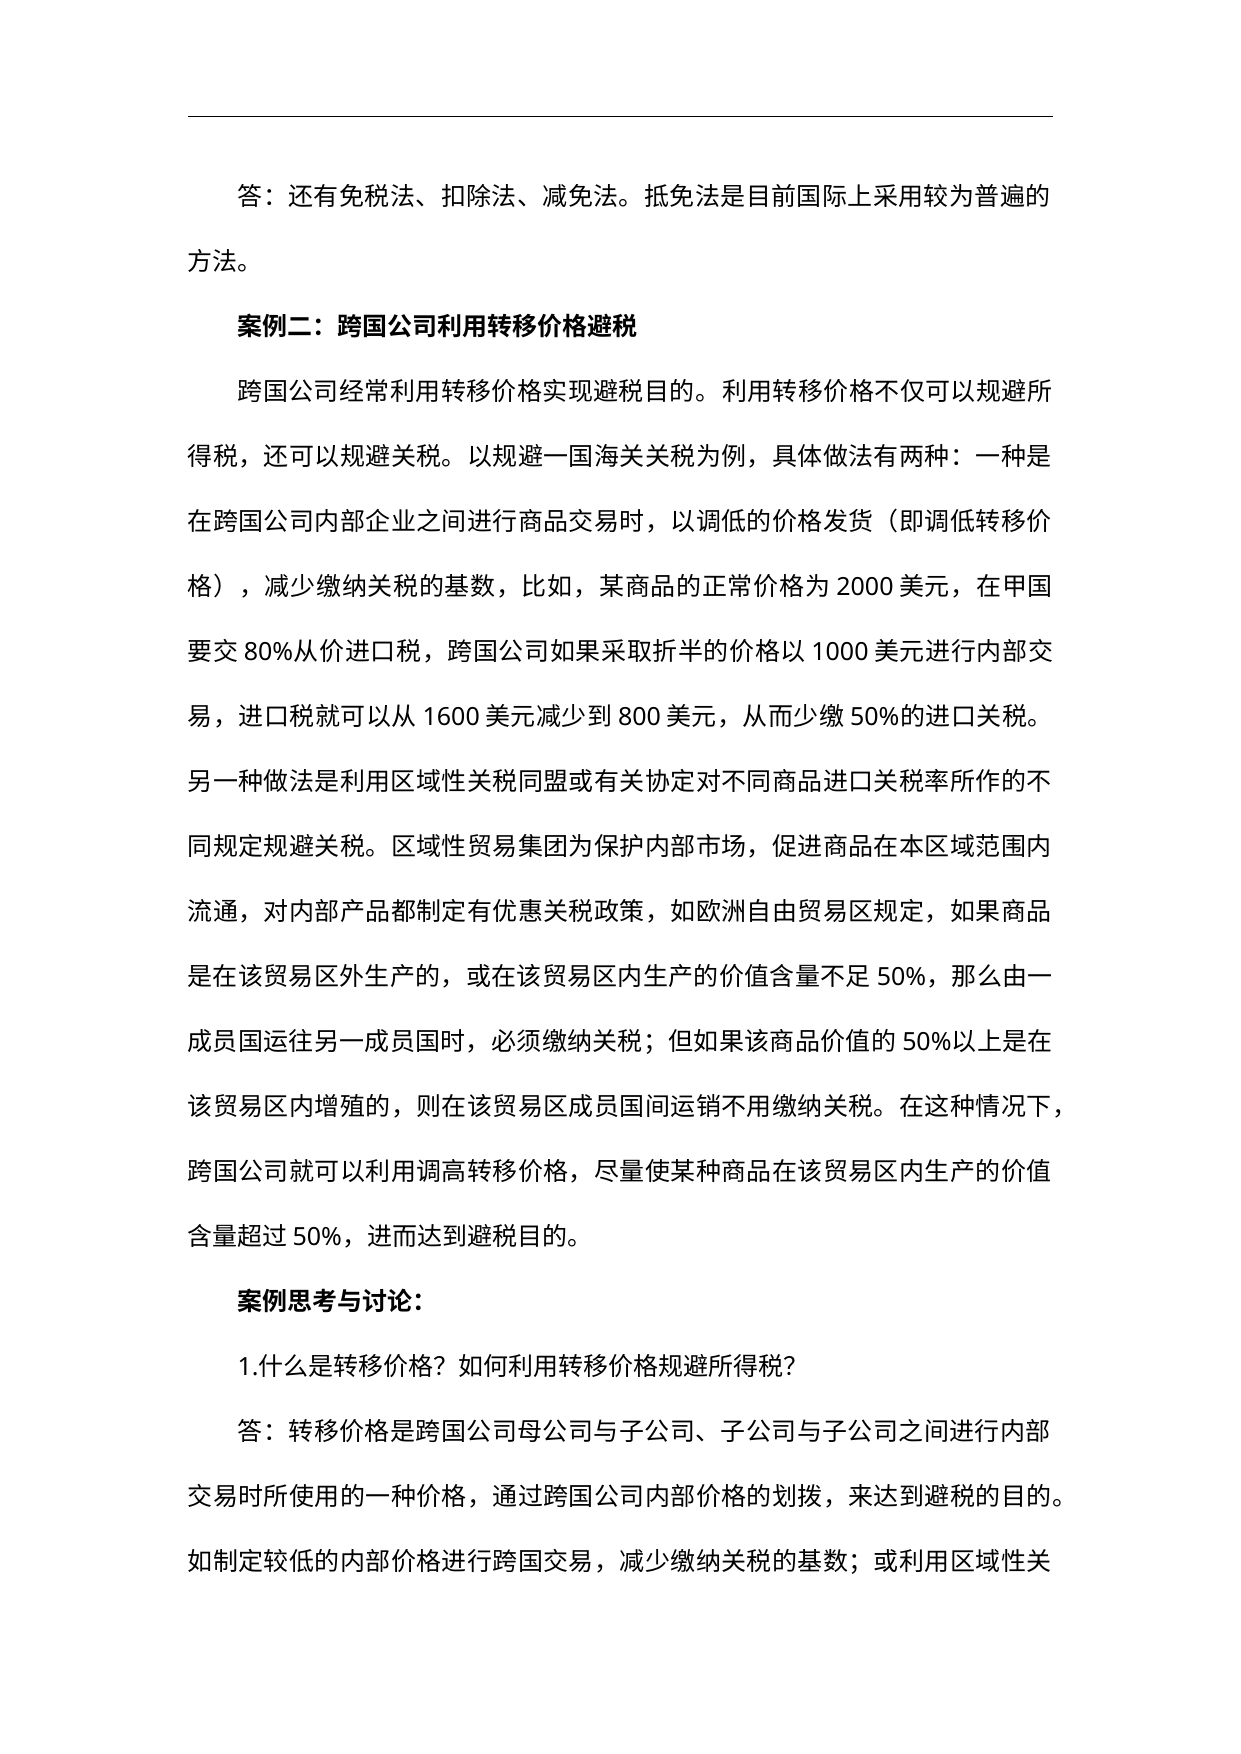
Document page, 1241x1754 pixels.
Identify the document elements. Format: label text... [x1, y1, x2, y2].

text 1.什么是转移价格？如何利用转移价格规避所得税？ [187, 1332, 1053, 1397]
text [187, 1397, 1053, 1592]
text 答：还有免税法、扣除法、减免法。抵免法是目前国际上采用较为普遍的方法。 [187, 162, 1053, 292]
text 案例思考与讨论： [187, 1267, 1053, 1332]
text 案例二：跨国公司利用转移价格避税 [187, 292, 1053, 357]
text 跨国公司经常利用转移价格实现避税目的。利用转移价格不仅可以规避所得税，还可以规避关税。以规避一国海关关税为例，具体做法有两种：一种是在跨国公司内部企业之间进行商品交易时，以调低的价格发货（即调低转移价格），减少缴纳关税的基数，比如，某商品的正常价格为2000美元，在甲国要交80%从价进口税，跨国公司如果采取折半的价格以1000美元进行内部交易，进口税就可以从1600美元减少到800美元，从而少缴50%的进口关税。另一种做法是利用区域性关税同盟或有关协定对不同商品进口关税率所作的不同规定规避关税。区域性贸易集团为保护内部市场，促进商品在本区域范围内流通，对内部产品都制定有优惠关税政策，如欧洲自由贸易区规定，如果商品是在该贸易区外生产的，或在该贸易区内生产的价值含量不足50%，那么由一成员国运往另一成员国时，必须缴纳关税；但如果该商品价值的50%以上是在该贸易区内增殖的，则在该贸易区成员国间运销不用缴纳关税。在这种情况下，跨国公司就可以利用调高转移价格，尽量使某种商品在该贸易区内生产的价值含量超过50%，进而达到避税目的。 [187, 357, 1053, 1267]
